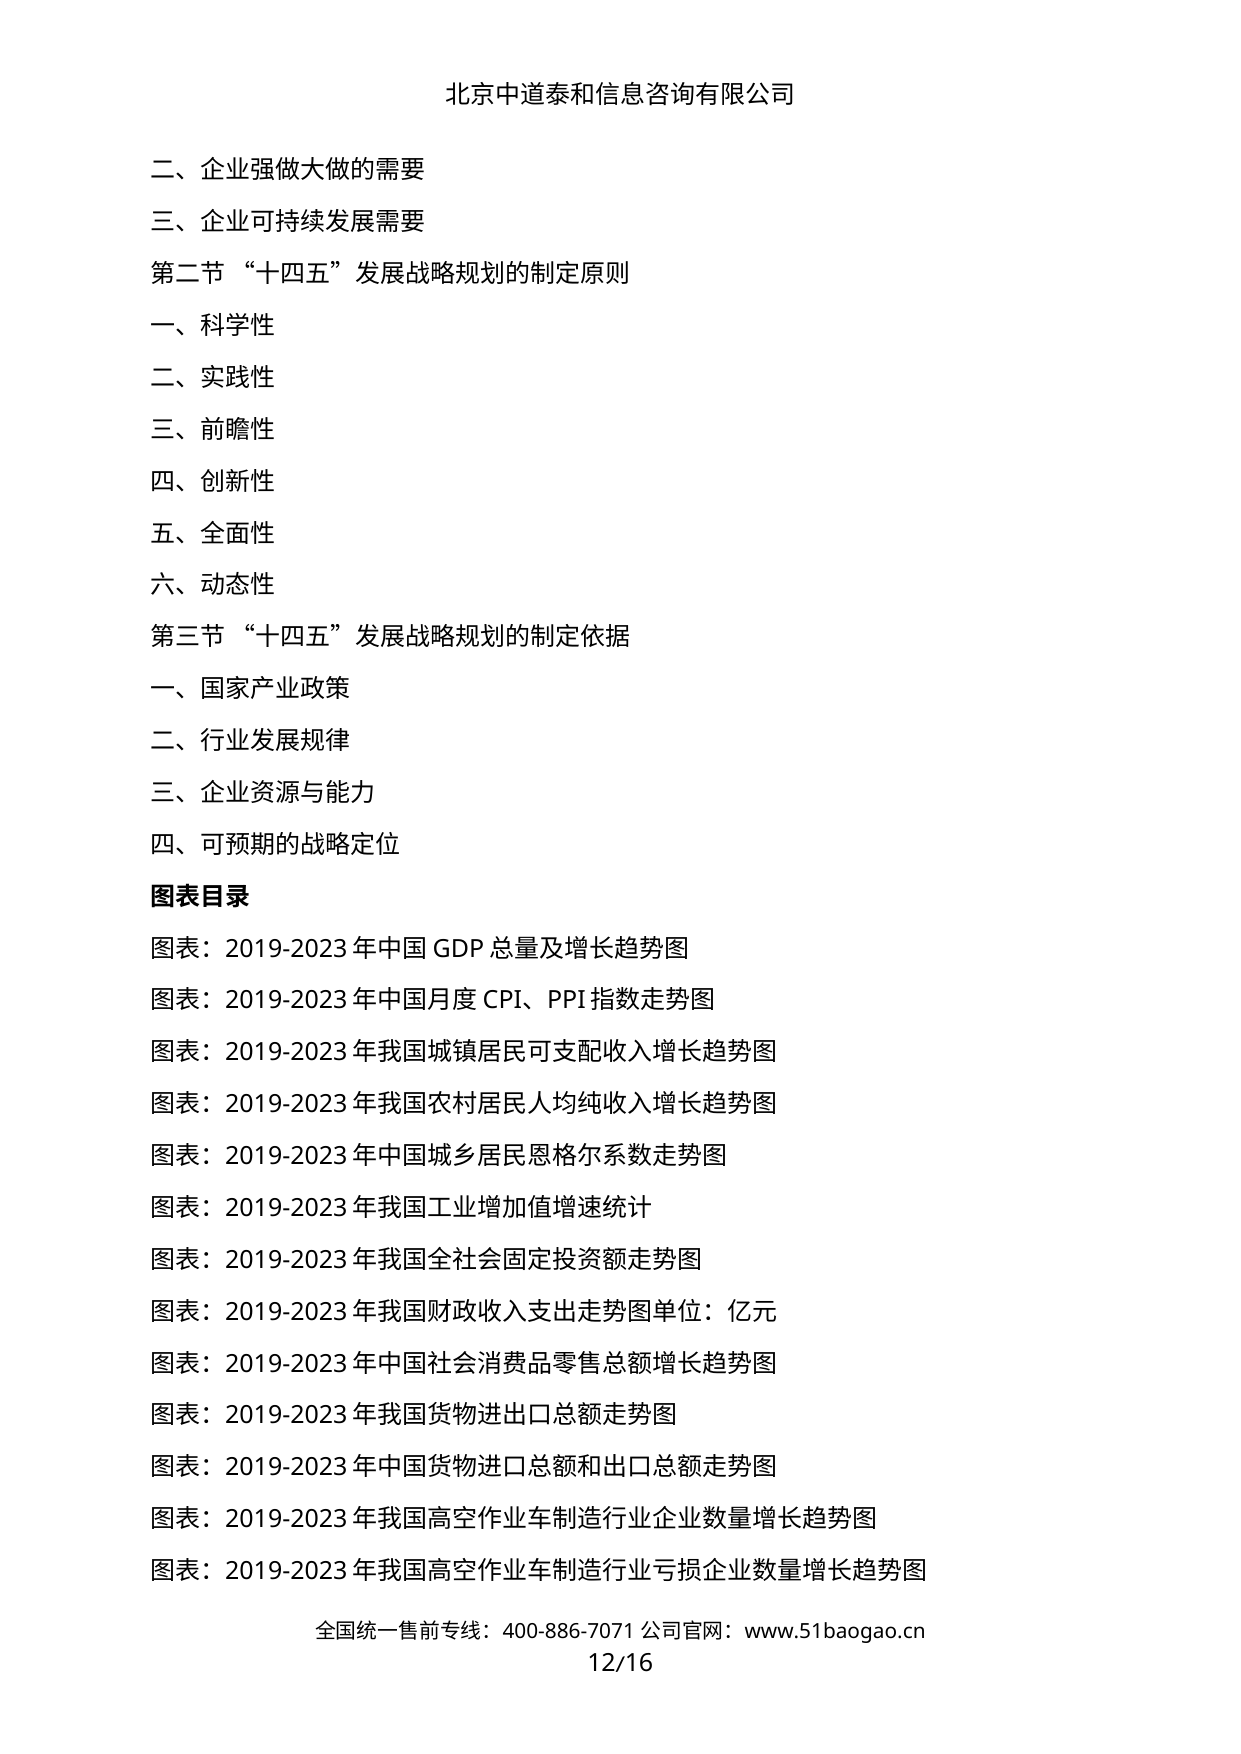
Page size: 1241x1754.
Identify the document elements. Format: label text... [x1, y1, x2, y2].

text 图表：2019-2023年我国货物进出口总额走势图 [150, 1395, 1090, 1431]
text 图表：2019-2023年我国工业增加值增速统计 [150, 1187, 1090, 1224]
text 四、创新性 [150, 461, 1090, 497]
text 三、前瞻性 [150, 409, 1090, 446]
text 图表：2019-2023年中国社会消费品零售总额增长趋势图 [150, 1343, 1090, 1379]
text 图表：2019-2023年我国高空作业车制造行业企业数量增长趋势图 [150, 1499, 1090, 1535]
text 六、动态性 [150, 565, 1090, 601]
text 二、企业强做大做的需要 [150, 150, 1090, 186]
text 三、企业可持续发展需要 [150, 202, 1090, 238]
text 图表：2019-2023年我国财政收入支出走势图单位：亿元 [150, 1291, 1090, 1327]
text 五、全面性 [150, 513, 1090, 549]
text 四、可预期的战略定位 [150, 824, 1090, 861]
text 第三节 “十四五”发展战略规划的制定依据 [150, 617, 1090, 653]
text 图表：2019-2023年我国全社会固定投资额走势图 [150, 1239, 1090, 1276]
text 图表：2019-2023年中国GDP总量及增长趋势图 [150, 928, 1090, 964]
text 图表：2019-2023年我国农村居民人均纯收入增长趋势图 [150, 1084, 1090, 1120]
text 二、实践性 [150, 357, 1090, 394]
text 图表：2019-2023年中国城乡居民恩格尔系数走势图 [150, 1136, 1090, 1172]
text 图表目录 [150, 876, 1090, 912]
text 一、国家产业政策 [150, 669, 1090, 705]
text 第二节 “十四五”发展战略规划的制定原则 [150, 254, 1090, 290]
text 图表：2019-2023年中国货物进口总额和出口总额走势图 [150, 1447, 1090, 1483]
text 一、科学性 [150, 306, 1090, 342]
text 二、行业发展规律 [150, 721, 1090, 757]
text 三、企业资源与能力 [150, 772, 1090, 809]
text 图表：2019-2023年中国月度CPI、PPI指数走势图 [150, 980, 1090, 1016]
text 图表：2019-2023年我国高空作业车制造行业亏损企业数量增长趋势图 [150, 1551, 1090, 1587]
text 图表：2019-2023年我国城镇居民可支配收入增长趋势图 [150, 1032, 1090, 1068]
